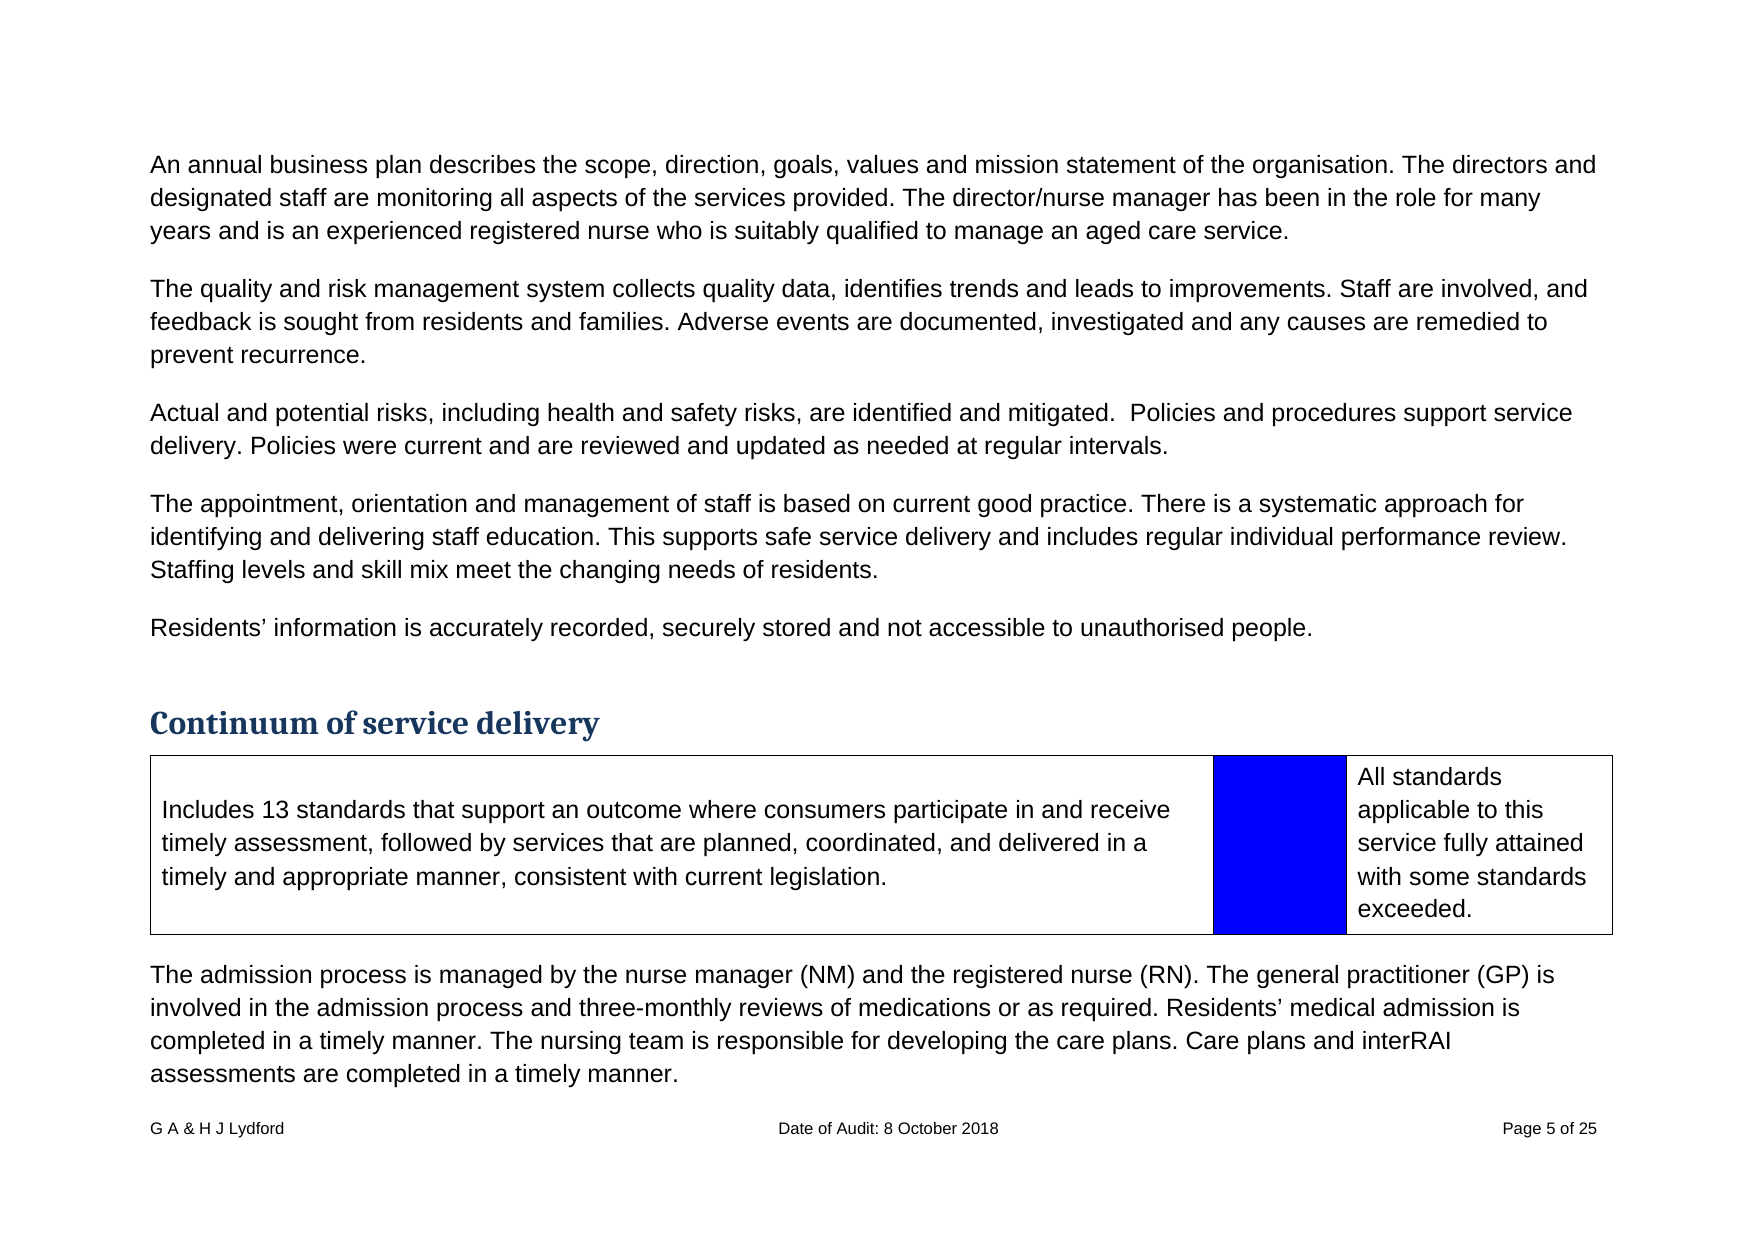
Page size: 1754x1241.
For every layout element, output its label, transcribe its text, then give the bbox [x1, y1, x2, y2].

text The appointment, orientation and management of staff is based on current good practice. There is a systematic approach for identifying and delivering staff education. This supports safe service delivery and includes regular individual performance review. Staffing levels and skill mix meet the changing needs of residents. [150, 489, 1604, 584]
table_header [1214, 756, 1346, 934]
table_header All standards applicable to this service fully attained with some standards exceeded. [1347, 756, 1612, 934]
subtitle Continuum of service delivery [150, 704, 1604, 743]
text The quality and risk management system collects quality data, identifies trends and leads to improvements. Staff are involved, and feedback is sought from residents and families. Adverse events are documented, investigated and any causes are remedied to prevent recurrence. [150, 274, 1604, 369]
text Actual and potential risks, including health and safety risks, are identified and mitigated. Policies and procedures support service delivery. Policies were current and are reviewed and updated as needed at regular intervals. [150, 398, 1604, 460]
text The admission process is managed by the nurse manager (NM) and the registered nurse (RN). The general practitioner (GP) is involved in the admission process and three-monthly reviews of medications or as required. Residents’ medical admission is completed in a timely manner. The nursing team is responsible for developing the care plans. Care plans and interRAI assessments are completed in a timely manner. [150, 960, 1604, 1088]
text An annual business plan describes the scope, direction, goals, values and mission statement of the organisation. The directors and designated staff are monitoring all aspects of the services provided. The director/nurse manager has been in the role for many years and is an experienced registered nurse who is suitably qualified to manage an aged care service. [150, 150, 1604, 245]
text Residents’ information is accurately recorded, securely stored and not accessible to unauthorised people. [150, 613, 1604, 642]
table_header Includes 13 standards that support an outcome where consumers participate in and receive timely assessment, followed by services that are planned, coordinated, and delivered in a timely and appropriate manner, consistent with current legislation. [151, 756, 1213, 934]
